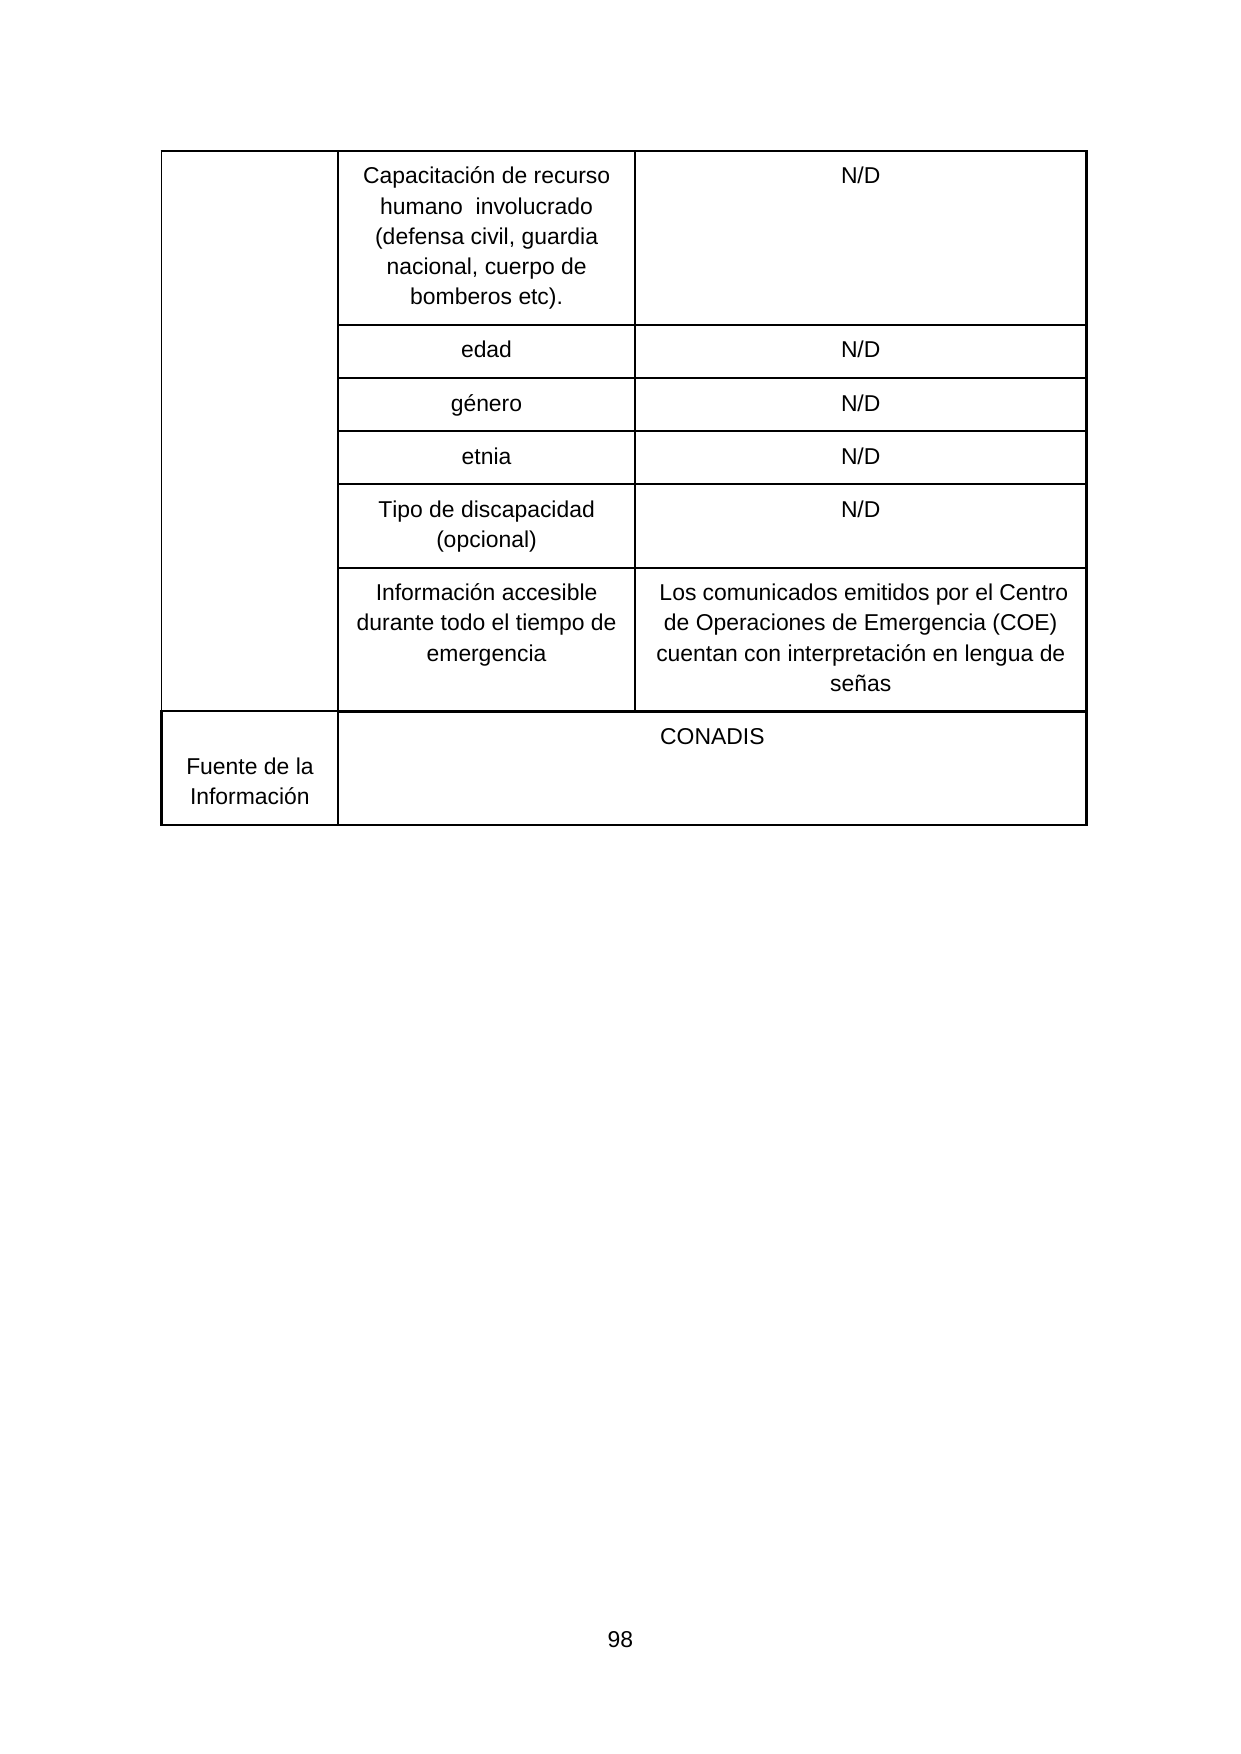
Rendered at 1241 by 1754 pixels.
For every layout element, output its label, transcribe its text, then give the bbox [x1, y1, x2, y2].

table_cell Tipo de discapacidad (opcional) [339, 485, 634, 567]
table_cell Fuente de la Información [163, 712, 337, 824]
table_cell N/D [636, 379, 1085, 430]
table_cell N/D [636, 152, 1085, 324]
table_cell edad [339, 326, 634, 377]
table_cell Los comunicados emitidos por el Centro de Operaciones de Emergencia (COE) cuentan con interpretación en lengua de señas [636, 569, 1085, 710]
table_cell N/D [636, 326, 1085, 377]
table_cell N/D [636, 485, 1085, 567]
table_cell género [339, 379, 634, 430]
table_cell etnia [339, 432, 634, 483]
table_cell Información accesible durante todo el tiempo de emergencia [339, 569, 634, 710]
table_cell CONADIS [339, 713, 1085, 824]
table_cell N/D [636, 432, 1085, 483]
table_cell Capacitación de recurso humano involucrado (defensa civil, guardia nacional, cuerpo de bomberos etc). [339, 152, 634, 324]
